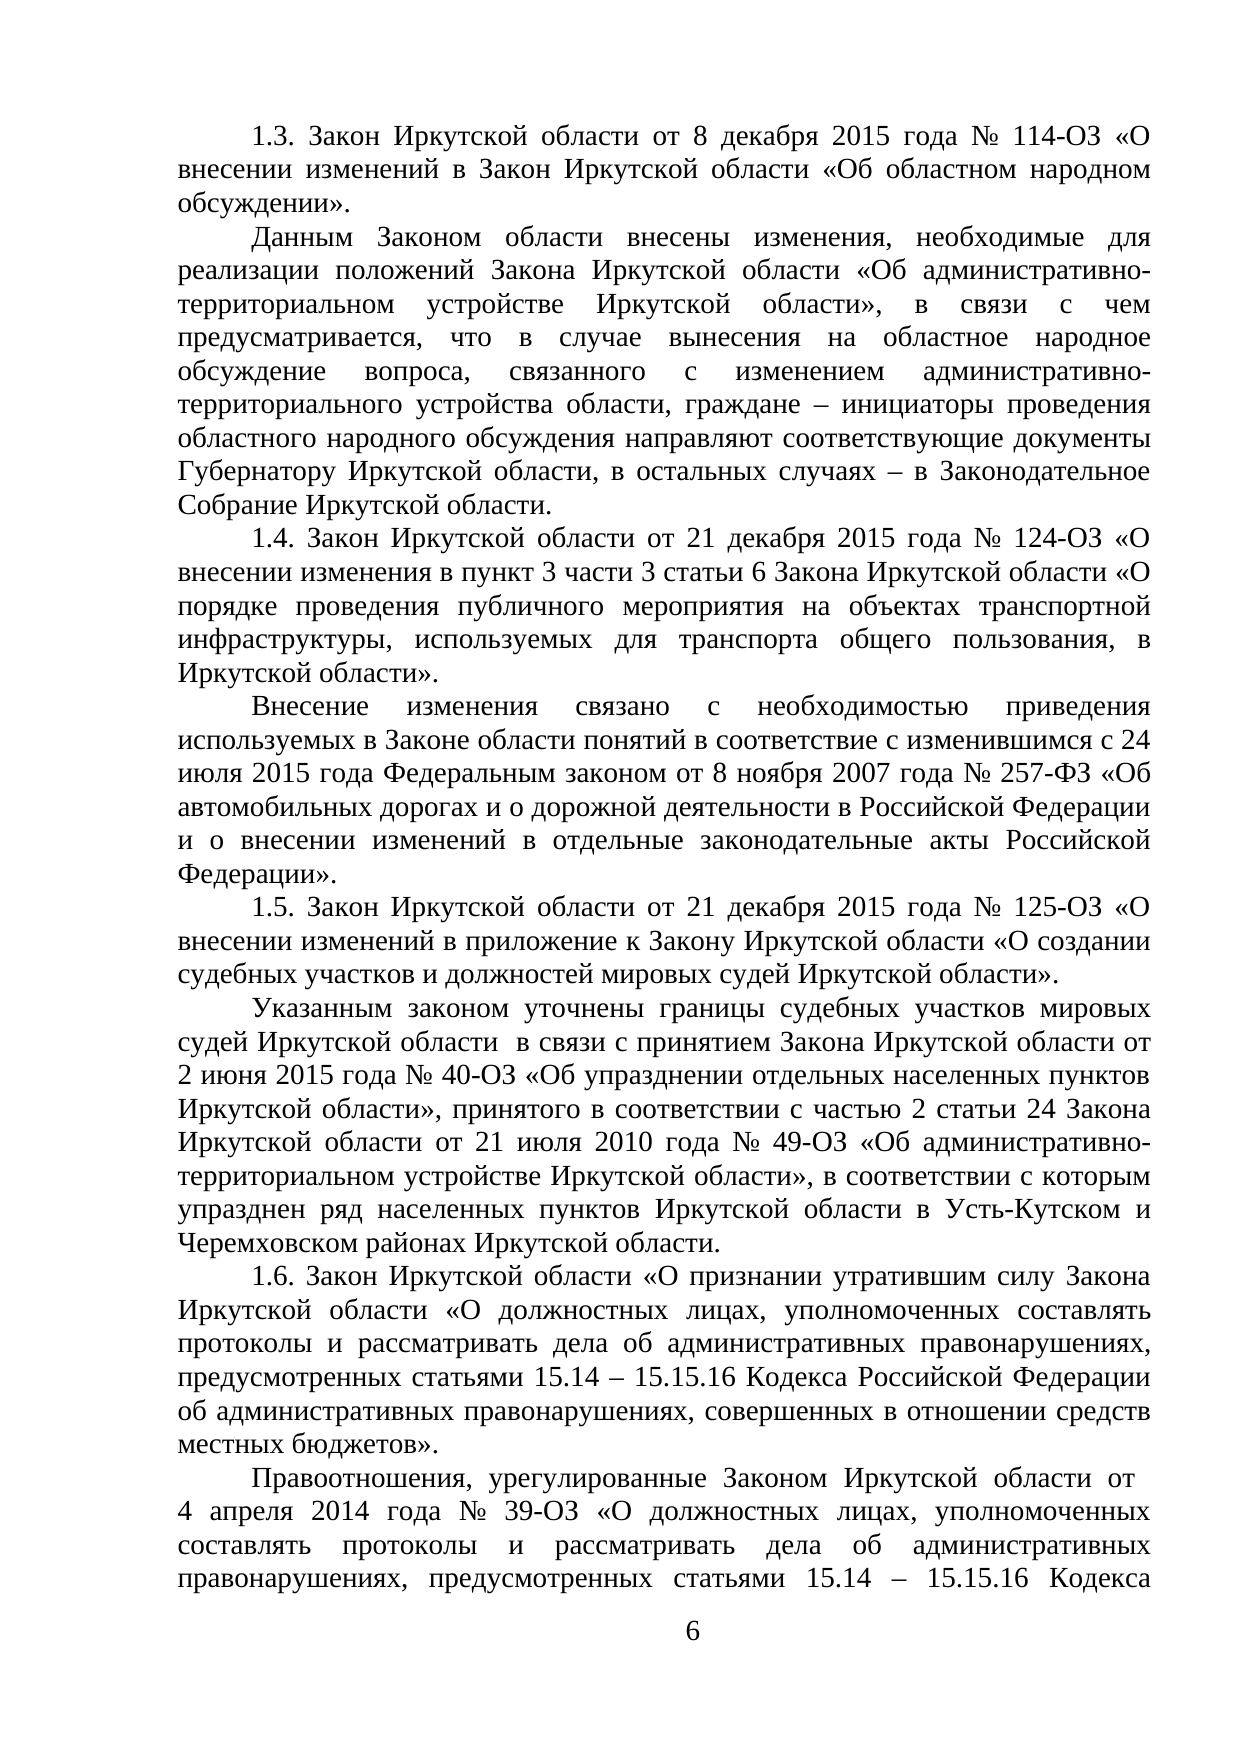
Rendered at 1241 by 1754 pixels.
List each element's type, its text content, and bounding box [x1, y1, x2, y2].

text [177, 1460, 1152, 1594]
text Внесение изменения связано с необходимостью приведения используемых в Законе области понятий в соответствие с изменившимся с 24 июля 2015 года Федеральным законом от 8 ноября 2007 года № 257-ФЗ «Об автомобильных дорогах и о дорожной деятельности в Российской Федерации и о внесении изменений в отдельные законодательные акты Российской Федерации». [177, 688, 1152, 889]
text Данным Законом области внесены изменения, необходимые для реализации положений Закона Иркутской области «Об административно-территориальном устройстве Иркутской области», в связи с чем предусматривается, что в случае вынесения на областное народное обсуждение вопроса, связанного с изменением административно-территориального устройства области, граждане – инициаторы проведения областного народного обсуждения направляют соответствующие документы Губернатору Иркутской области, в остальных случаях – в Законодательное Собрание Иркутской области. [177, 219, 1152, 521]
text Указанным законом уточнены границы судебных участков мировых судей Иркутской области в связи с принятием Закона Иркутской области от 2 июня 2015 года № 40-ОЗ «Об упразднении отдельных населенных пунктов Иркутской области», принятого в соответствии с частью 2 статьи 24 Закона Иркутской области от 21 июля 2010 года № 49-ОЗ «Об административно-территориальном устройстве Иркутской области», в соответствии с которым упразднен ряд населенных пунктов Иркутской области в Усть-Кутском и Черемховском районах Иркутской области. [177, 990, 1152, 1258]
text 1.4. Закон Иркутской области от 21 декабря 2015 года № 124-ОЗ «О внесении изменения в пункт 3 части 3 статьи 6 Закона Иркутской области «О порядке проведения публичного мероприятия на объектах транспортной инфраструктуры, используемых для транспорта общего пользования, в Иркутской области». [177, 521, 1152, 688]
text 1.3. Закон Иркутской области от 8 декабря 2015 года № 114-ОЗ «О внесении изменений в Закон Иркутской области «Об областном народном обсуждении». [177, 118, 1152, 219]
text 1.5. Закон Иркутской области от 21 декабря 2015 года № 125-ОЗ «О внесении изменений в приложение к Закону Иркутской области «О создании судебных участков и должностей мировых судей Иркутской области». [177, 889, 1152, 990]
text 1.6. Закон Иркутской области «О признании утратившим силу Закона Иркутской области «О должностных лицах, уполномоченных составлять протоколы и рассматривать дела об административных правонарушениях, предусмотренных статьями 15.14 – 15.15.16 Кодекса Российской Федерации об административных правонарушениях, совершенных в отношении средств местных бюджетов». [177, 1258, 1152, 1460]
